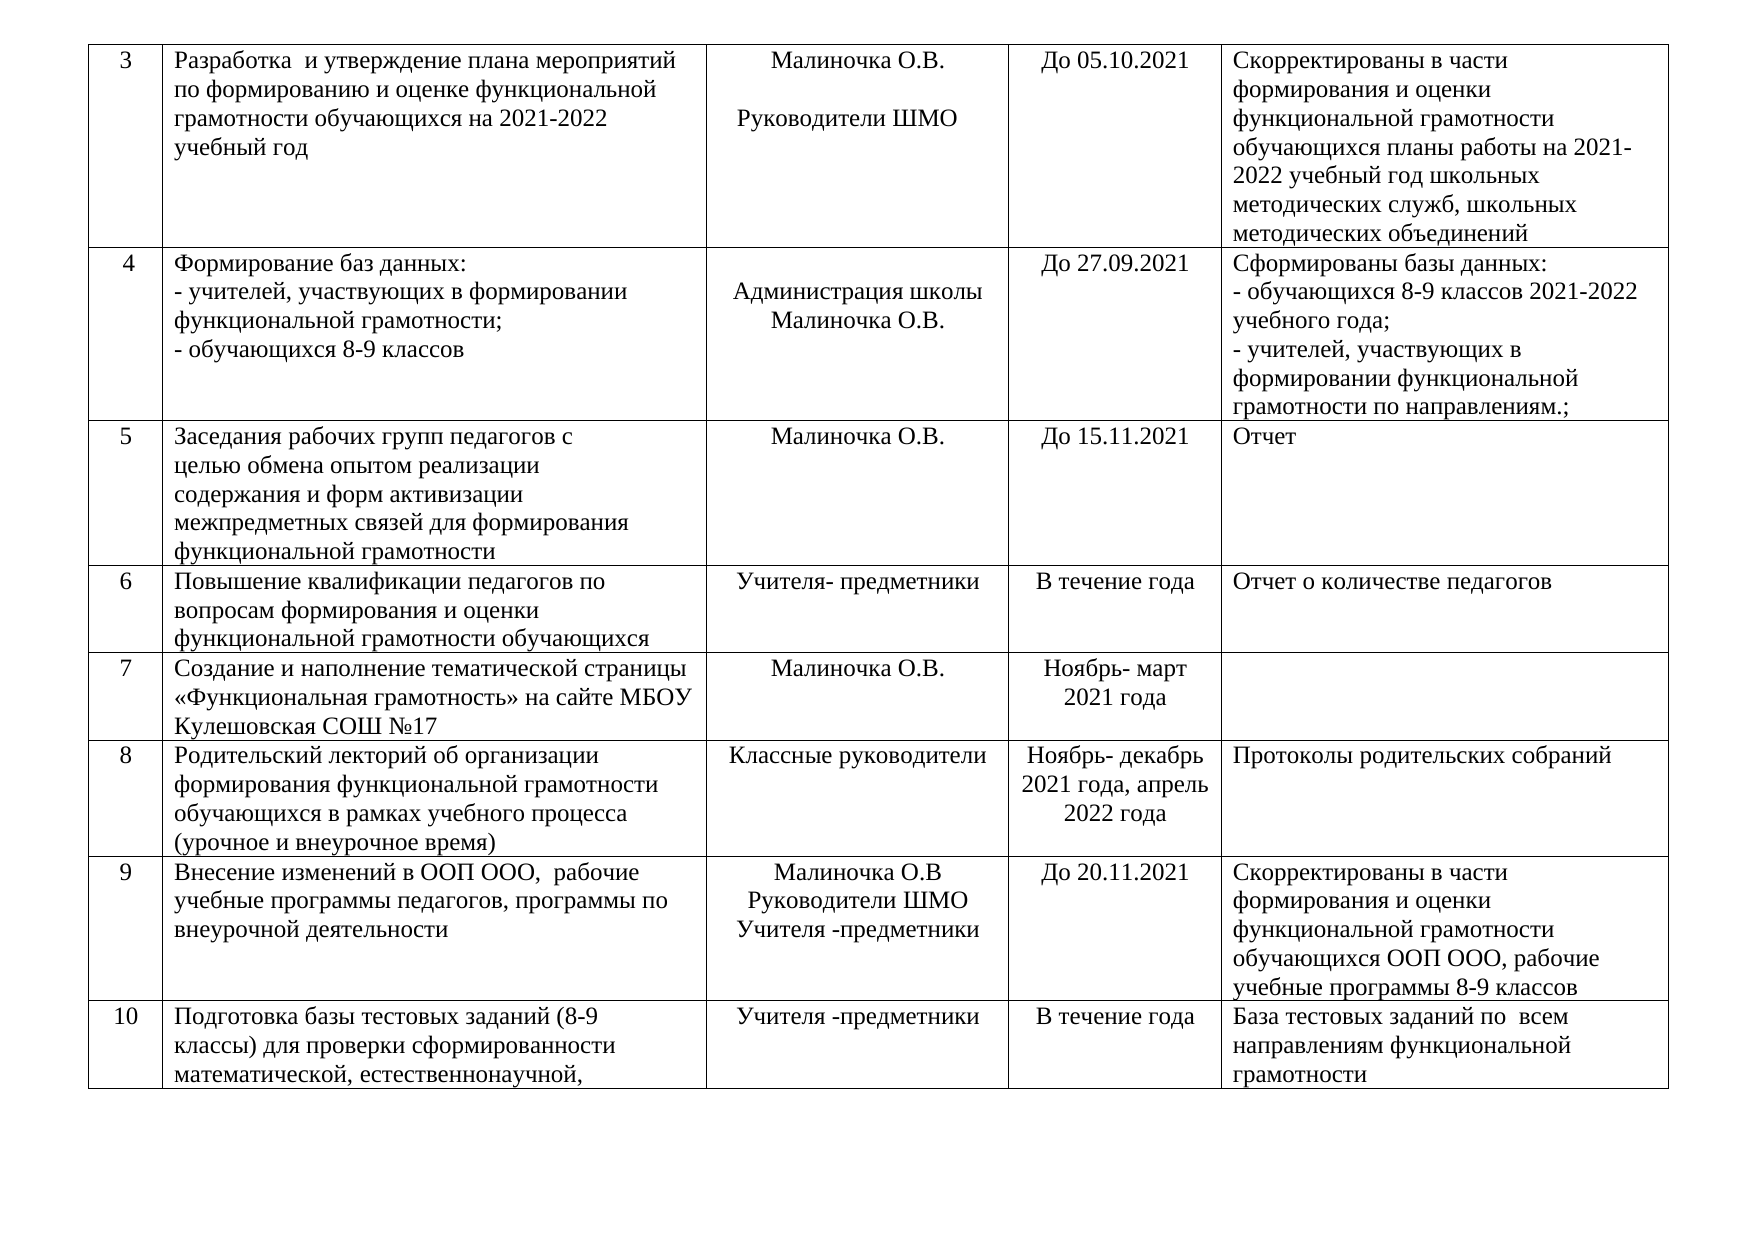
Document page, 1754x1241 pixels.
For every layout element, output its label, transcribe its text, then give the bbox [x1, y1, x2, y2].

table_cell 10 [89, 1001, 162, 1088]
table_cell Сформированы базы данных: - обучающихся 8-9 классов 2021-2022 учебного года; - учителей, участвующих в формировании функциональной грамотности по направлениям.; [1222, 248, 1668, 420]
table_cell Отчет о количестве педагогов [1222, 566, 1668, 652]
table_cell Классные руководители [707, 741, 1008, 856]
table_cell Администрация школы Малиночка О.В. [707, 248, 1008, 420]
table_cell 8 [89, 741, 162, 856]
table_cell Создание и наполнение тематической страницы «Функциональная грамотность» на сайте МБОУ Кулешовская СОШ №17 [163, 653, 706, 739]
table_cell Родительский лекторий об организации формирования функциональной грамотности обучающихся в рамках учебного процесса (урочное и внеурочное время) [163, 741, 706, 856]
table_cell До 27.09.2021 [1009, 248, 1221, 420]
table_cell В течение года [1009, 1001, 1221, 1088]
table_cell В течение года [1009, 566, 1221, 652]
table_cell Учителя- предметники [707, 566, 1008, 652]
table_cell Скорректированы в части формирования и оценки функциональной грамотности обучающихся ООП ООО, рабочие учебные программы 8-9 классов [1222, 857, 1668, 1000]
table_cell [707, 1001, 1008, 1088]
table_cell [163, 1001, 706, 1088]
table_cell Разработка и утверждение плана мероприятий по формированию и оценке функциональной грамотности обучающихся на 2021-2022 учебный год [163, 45, 706, 247]
table_cell Протоколы родительских собраний [1222, 741, 1668, 856]
table_cell До 15.11.2021 [1009, 421, 1221, 565]
table_cell Малиночка О.В. Руководители ШМО [707, 45, 1008, 247]
table_cell 6 [89, 566, 162, 652]
table_cell Отчет [1222, 421, 1668, 565]
table_cell До 20.11.2021 [1009, 857, 1221, 1000]
table_cell Формирование баз данных: - учителей, участвующих в формировании функциональной грамотности; - обучающихся 8-9 классов [163, 248, 706, 420]
table_cell 4 [89, 248, 162, 420]
table_cell Малиночка О.В Руководители ШМО Учителя -предметники [707, 857, 1008, 1000]
table_cell Внесение изменений в ООП ООО, рабочие учебные программы педагогов, программы по внеурочной деятельности [163, 857, 706, 1000]
table_cell Ноябрь- март 2021 года [1009, 653, 1221, 739]
table_cell 7 [89, 653, 162, 739]
table_cell До 05.10.2021 [1009, 45, 1221, 247]
table_cell [1222, 653, 1668, 739]
table_cell 5 [89, 421, 162, 565]
table_cell 9 [89, 857, 162, 1000]
table_cell Малиночка О.В. [707, 653, 1008, 739]
table_cell Малиночка О.В. [707, 421, 1008, 565]
table_cell Заседания рабочих групп педагогов с целью обмена опытом реализации содержания и форм активизации межпредметных связей для формирования функциональной грамотности [163, 421, 706, 565]
table_cell Ноябрь- декабрь 2021 года, апрель 2022 года [1009, 741, 1221, 856]
table_cell 3 [89, 45, 162, 247]
table_cell Повышение квалификации педагогов по вопросам формирования и оценки функциональной грамотности обучающихся [163, 566, 706, 652]
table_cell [1222, 1001, 1668, 1088]
